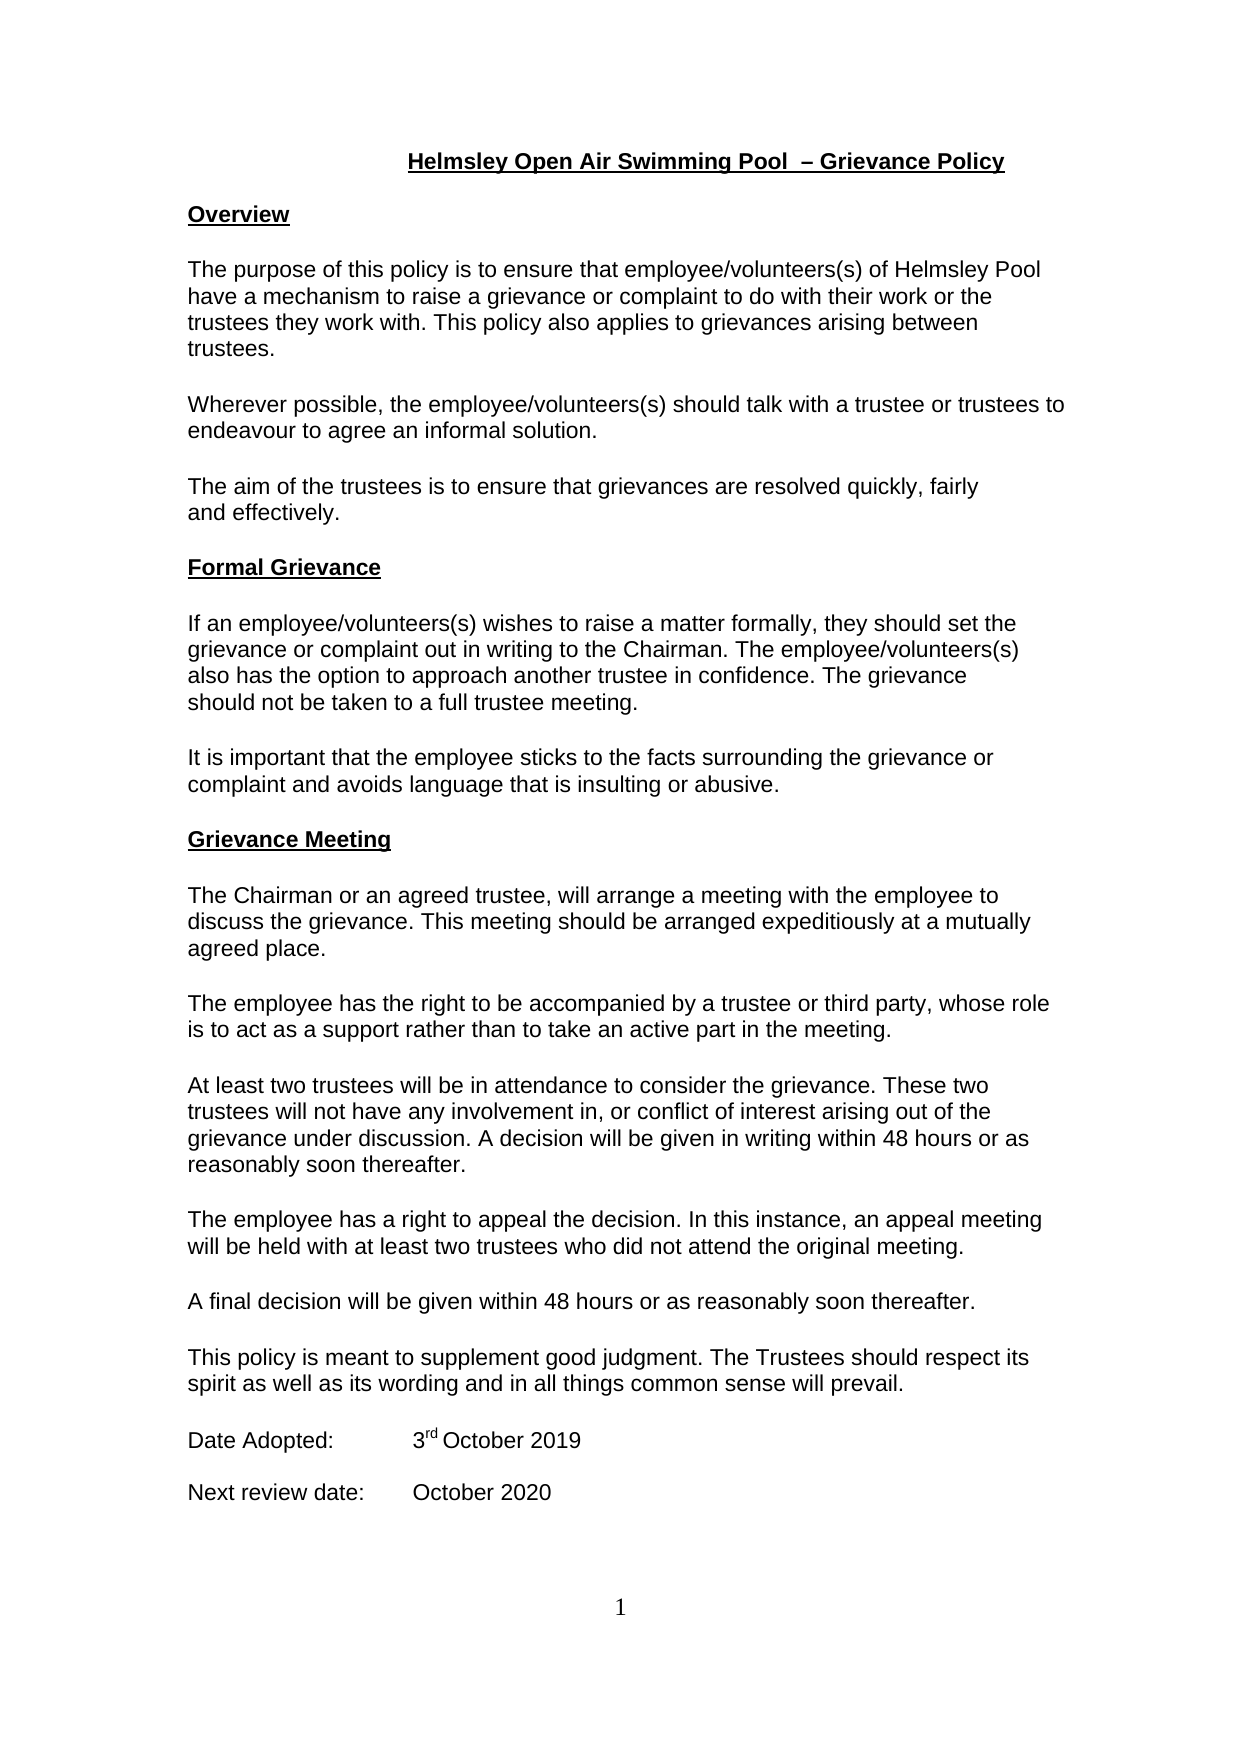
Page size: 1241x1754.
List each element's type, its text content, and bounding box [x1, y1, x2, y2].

text This policy is meant to supplement good judgment. The Trustees should respect its spirit as well as its wording and in all things common sense will prevail. [187, 1343, 1030, 1396]
text It is important that the employee sticks to the facts surrounding the grievance or complaint and avoids language that is insulting or abusive. [187, 744, 996, 797]
text The employee has the right to be accompanied by a trustee or third party, whose role is to act as a support rather than to take an active part in the meeting. [187, 990, 1052, 1043]
text The aim of the trustees is to ensure that grievances are resolved quickly, fairly and effectively. [187, 473, 990, 525]
text The Chairman or an agreed trustee, will arrange a meeting with the employee to discuss the grievance. This meeting should be arranged expeditiously at a mutually agreed place. [187, 882, 1032, 961]
subtitle Helmsley Open Air Swimming Pool – Grievance Policy [407, 148, 1078, 174]
text Date Adopted: 3rd October 2019 Next review date: October 2020 [187, 1425, 584, 1506]
text If an employee/volunteers(s) wishes to raise a matter formally, they should set the grievance or complaint out in writing to the Chairman. The employee/volunteers(s) also has the option to approach another trustee in confidence. The grievance should not be taken to a full trustee meeting. [187, 610, 1031, 715]
text Wherever possible, the employee/volunteers(s) should talk with a trustee or trustees to endeavour to agree an informal solution. [187, 391, 1069, 444]
subtitle Formal Grievance [187, 554, 1078, 581]
text 1 [175, 1592, 1066, 1621]
text Overview [187, 201, 1078, 227]
text The purpose of this policy is to ensure that employee/volunteers(s) of Helmsley Pool have a mechanism to raise a grievance or complaint to do with their work or the trustees they work with. This policy also applies to grievances arising between trustees. [187, 256, 1057, 362]
text The employee has a right to appeal the decision. In this instance, an appeal meeting will be held with at least two trustees who did not attend the original meeting. [187, 1206, 1044, 1259]
text A final decision will be given within 48 hours or as reasonably soon thereafter. [187, 1288, 1078, 1315]
subtitle Grievance Meeting [187, 826, 1078, 853]
text At least two trustees will be in attendance to consider the grievance. These two trustees will not have any involvement in, or conflict of interest arising out of the grievance under discussion. A decision will be given in writing within 48 hours or as reasonably soon thereafter. [187, 1072, 1031, 1177]
